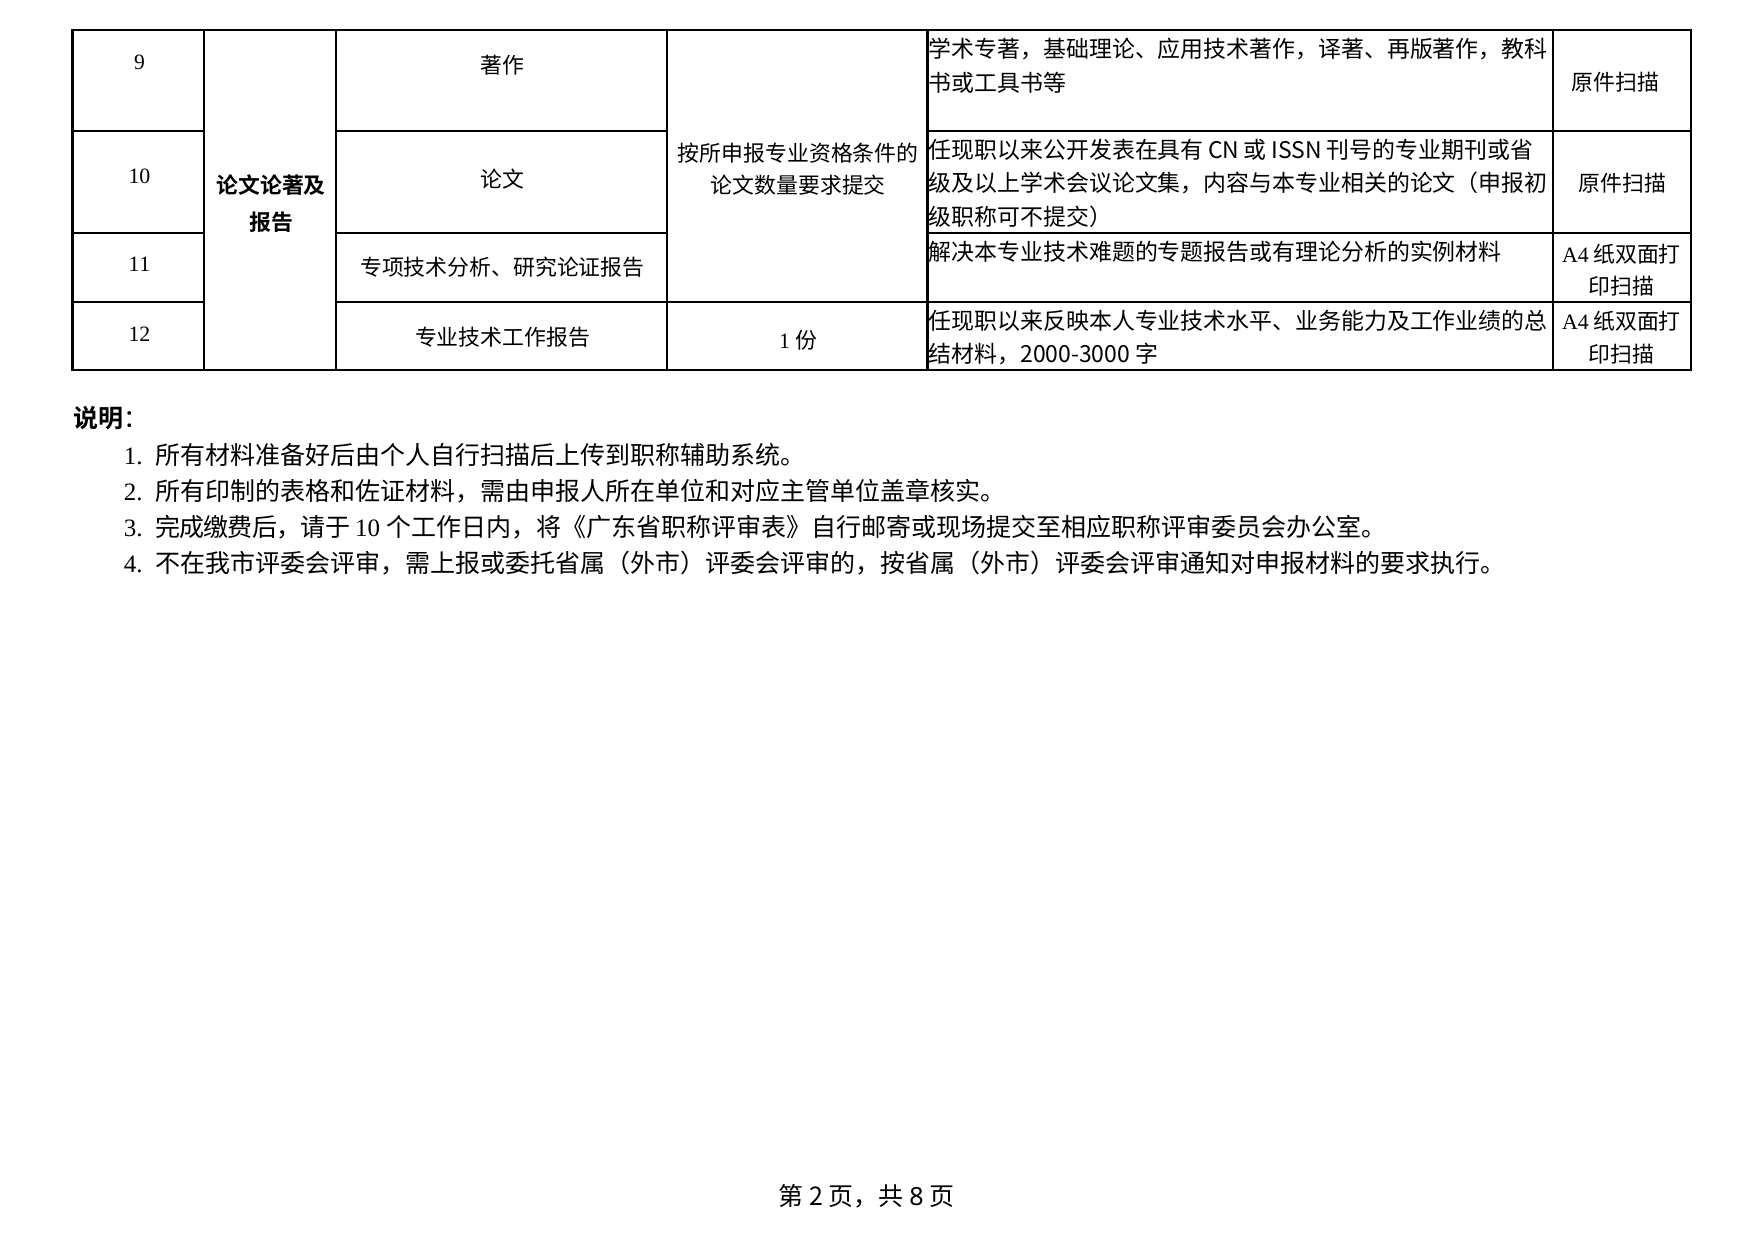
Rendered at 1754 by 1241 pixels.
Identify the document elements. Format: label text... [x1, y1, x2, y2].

table_header 原件扫描 [1554, 31, 1690, 130]
table_header 学术专著，基础理论、应用技术著作，译著、再版著作，教科书或工具书等 [929, 31, 1552, 130]
table_header 著作 [337, 31, 666, 130]
table_cell 解决本专业技术难题的专题报告或有理论分析的实例材料 [929, 234, 1552, 301]
list 不在我市评委会评审，需上报或委托省属（外市）评委会评审的，按省属（外市）评委会评审通知对申报材料的要求执行。 [124, 544, 1698, 580]
table_cell 原件扫描 [1554, 132, 1690, 232]
table_header 9 [74, 31, 203, 130]
list 完成缴费后，请于 10 个工作日内，将《广东省职称评审表》自行邮寄或现场提交至相应职称评审委员会办公室。 [124, 508, 1698, 544]
table_header 论文论著及 报告 [205, 31, 335, 369]
table_cell 论文 [337, 132, 666, 232]
table_cell 专项技术分析、研究论证报告 [337, 234, 666, 301]
list 所有印制的表格和佐证材料，需由申报人所在单位和对应主管单位盖章核实。 [124, 471, 1698, 508]
table_cell 1 份 [668, 303, 926, 369]
table_cell 任现职以来公开发表在具有CN或ISSN刊号的专业期刊或省级及以上学术会议论文集，内容与本专业相关的论文（申报初级职称可不提交） [929, 132, 1552, 232]
table_cell 11 [74, 234, 203, 301]
text 说明： [74, 399, 1698, 435]
table_header 按所申报专业资格条件的论文数量要求提交 [668, 31, 926, 301]
table_cell 10 [74, 132, 203, 232]
list 所有材料准备好后由个人自行扫描后上传到职称辅助系统。 [124, 435, 1698, 471]
table_cell 任现职以来反映本人专业技术水平、业务能力及工作业绩的总结材料，2000-3000 字 [929, 303, 1552, 369]
table_cell A4纸双面打印扫描 [1554, 303, 1690, 369]
table_cell 12 [74, 303, 203, 369]
table_cell 专业技术工作报告 [337, 303, 666, 369]
table_cell A4纸双面打印扫描 [1554, 234, 1690, 301]
